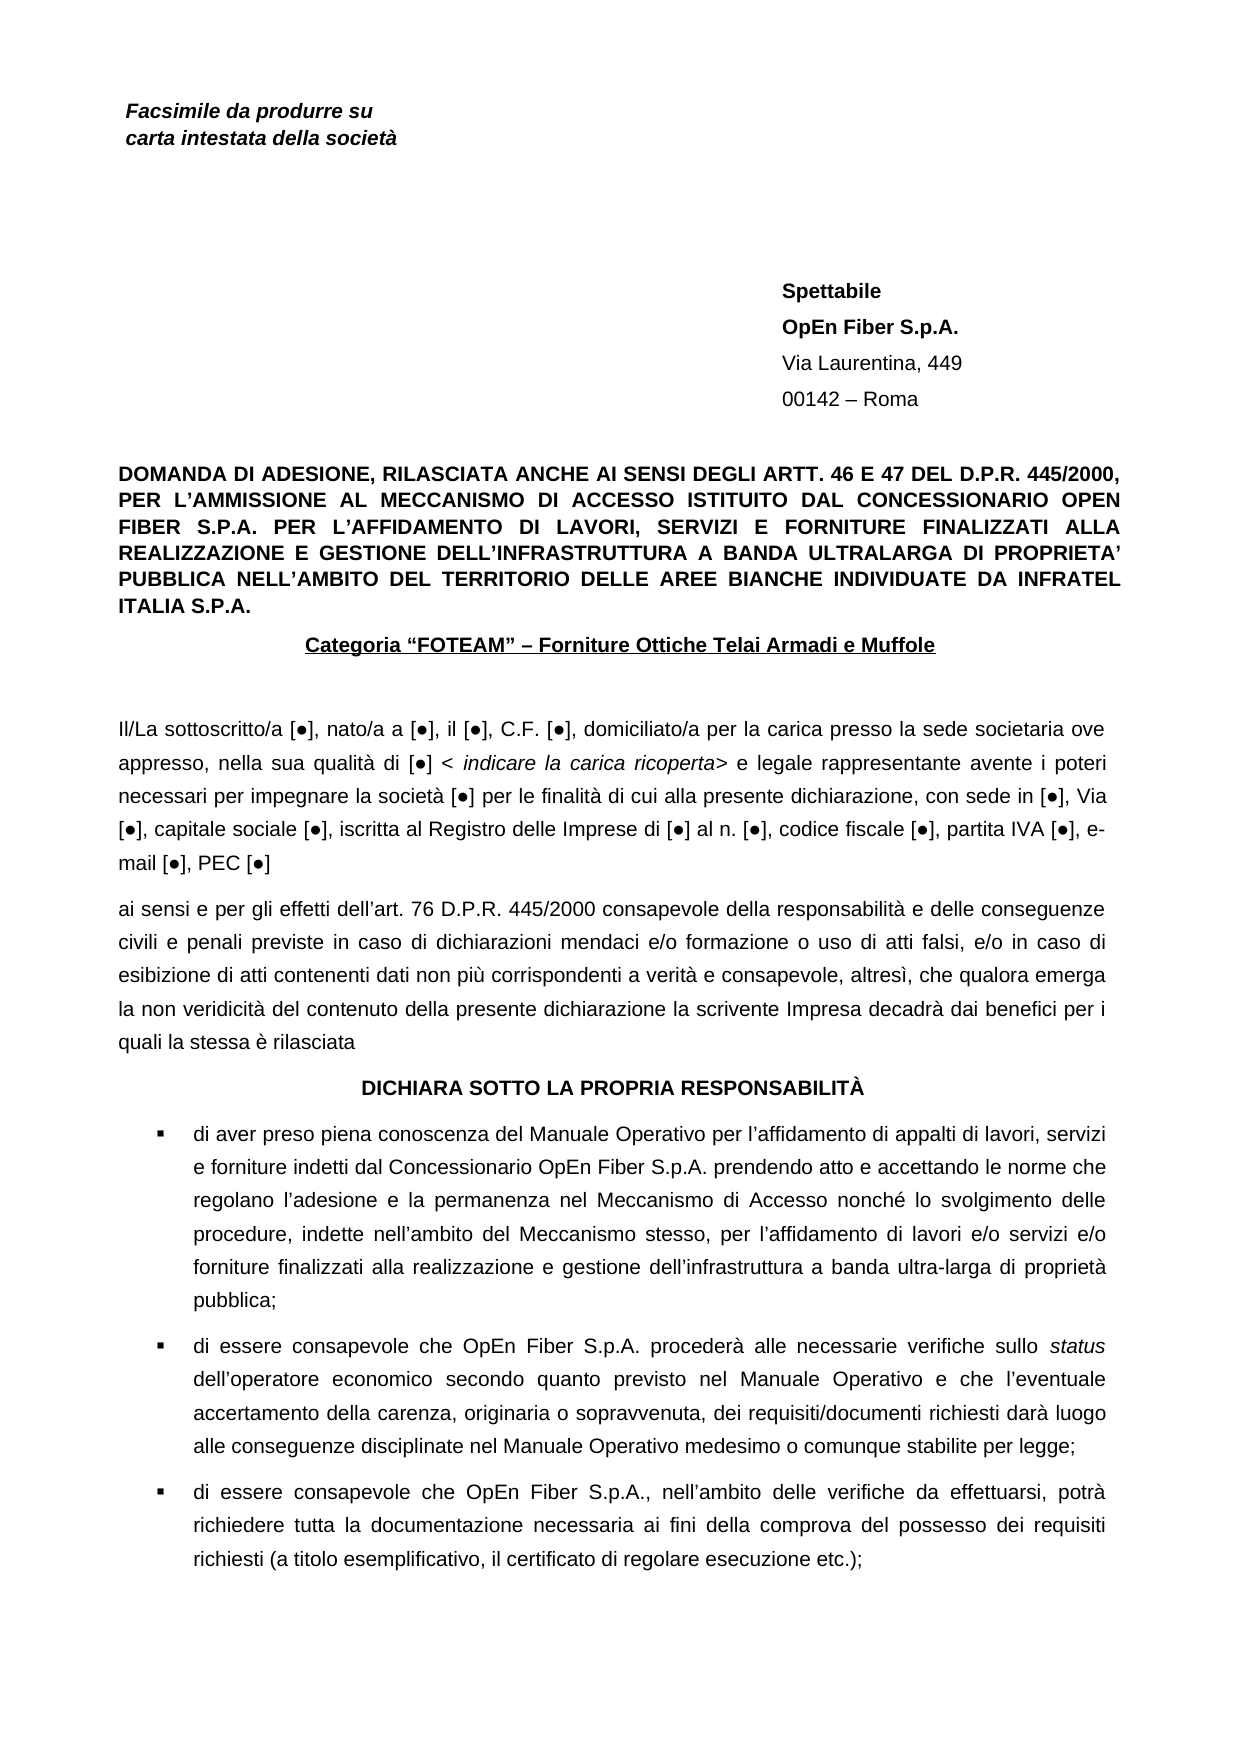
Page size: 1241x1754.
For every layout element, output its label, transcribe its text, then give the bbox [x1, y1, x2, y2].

list di aver preso piena conoscenza del Manuale Operativo per l’affidamento di appalti di lavori, servizi e forniture indetti dal Concessionario OpEn Fiber S.p.A. prendendo atto e accettando le norme che regolano l’adesione e la permanenza nel Meccanismo di Accesso nonché lo svolgimento delle procedure, indette nell’ambito del Meccanismo stesso, per l’affidamento di lavori e/o servizi e/o forniture finalizzati alla realizzazione e gestione dell’infrastruttura a banda ultra-larga di proprietà pubblica; [156, 1114, 1107, 1314]
text Categoria “FOTEAM” – Forniture Ottiche Telai Armadi e Muffole [118, 632, 1122, 656]
list di essere consapevole che OpEn Fiber S.p.A. procederà alle necessarie verifiche sullo status dell’operatore economico secondo quanto previsto nel Manuale Operativo e che l’eventuale accertamento della carenza, originaria o sopravvenuta, dei requisiti/documenti richiesti darà luogo alle conseguenze disciplinate nel Manuale Operativo medesimo o comunque stabilite per legge; [156, 1327, 1107, 1460]
text ai sensi e per gli effetti dell’art. 76 D.P.R. 445/2000 consapevole della responsabilità e delle conseguenze civili e penali previste in caso di dichiarazioni mendaci e/o formazione o uso di atti falsi, e/o in caso di esibizione di atti contenenti dati non più corrispondenti a verità e consapevole, altresì, che qualora emerga la non veridicità del contenuto della presente dichiarazione la scrivente Impresa decadrà dai benefici per i quali la stessa è rilasciata [118, 889, 1107, 1056]
text DICHIARA SOTTO LA PROPRIA RESPONSABILITÀ [118, 1068, 1107, 1102]
text OpEn Fiber S.p.A. [118, 315, 1122, 339]
text Via Laurentina, 449 [118, 351, 1122, 375]
list di essere consapevole che OpEn Fiber S.p.A., nell’ambito delle verifiche da effettuarsi, potrà richiedere tutta la documentazione necessaria ai fini della comprova del possesso dei requisiti richiesti (a titolo esemplificativo, il certificato di regolare esecuzione etc.); [156, 1473, 1107, 1573]
text 00142 – Roma [118, 387, 1122, 411]
text Il/La sottoscritto/a [●], nato/a a [●], il [●], C.F. [●], domiciliato/a per la carica presso la sede societaria ove appresso, nella sua qualità di [●] < indicare la carica ricoperta> e legale rappresentante avente i poteri necessari per impegnare la società [●] per le finalità di cui alla presente dichiarazione, con sede in [●], Via [●], capitale sociale [●], iscritta al Registro delle Imprese di [●] al n. [●], codice fiscale [●], partita IVA [●], e-mail [●], PEC [●] [118, 710, 1107, 877]
text DOMANDA DI ADESIONE, RILASCIATA ANCHE AI SENSI DEGLI ARTT. 46 E 47 DEL D.P.R. 445/2000, PER L’AMMISSIONE AL MECCANISMO DI ACCESSO ISTITUITO DAL CONCESSIONARIO OPEN FIBER S.P.A. PER L’AFFIDAMENTO DI LAVORI, SERVIZI E FORNITURE FINALIZZATI ALLA REALIZZAZIONE E GESTIONE DELL’INFRASTRUTTURA A BANDA ULTRALARGA DI PROPRIETA’ PUBBLICA NELL’AMBITO DEL TERRITORIO DELLE AREE BIANCHE INDIVIDUATE DA INFRATEL ITALIA S.P.A. [118, 462, 1122, 618]
text Spettabile [118, 278, 1122, 302]
